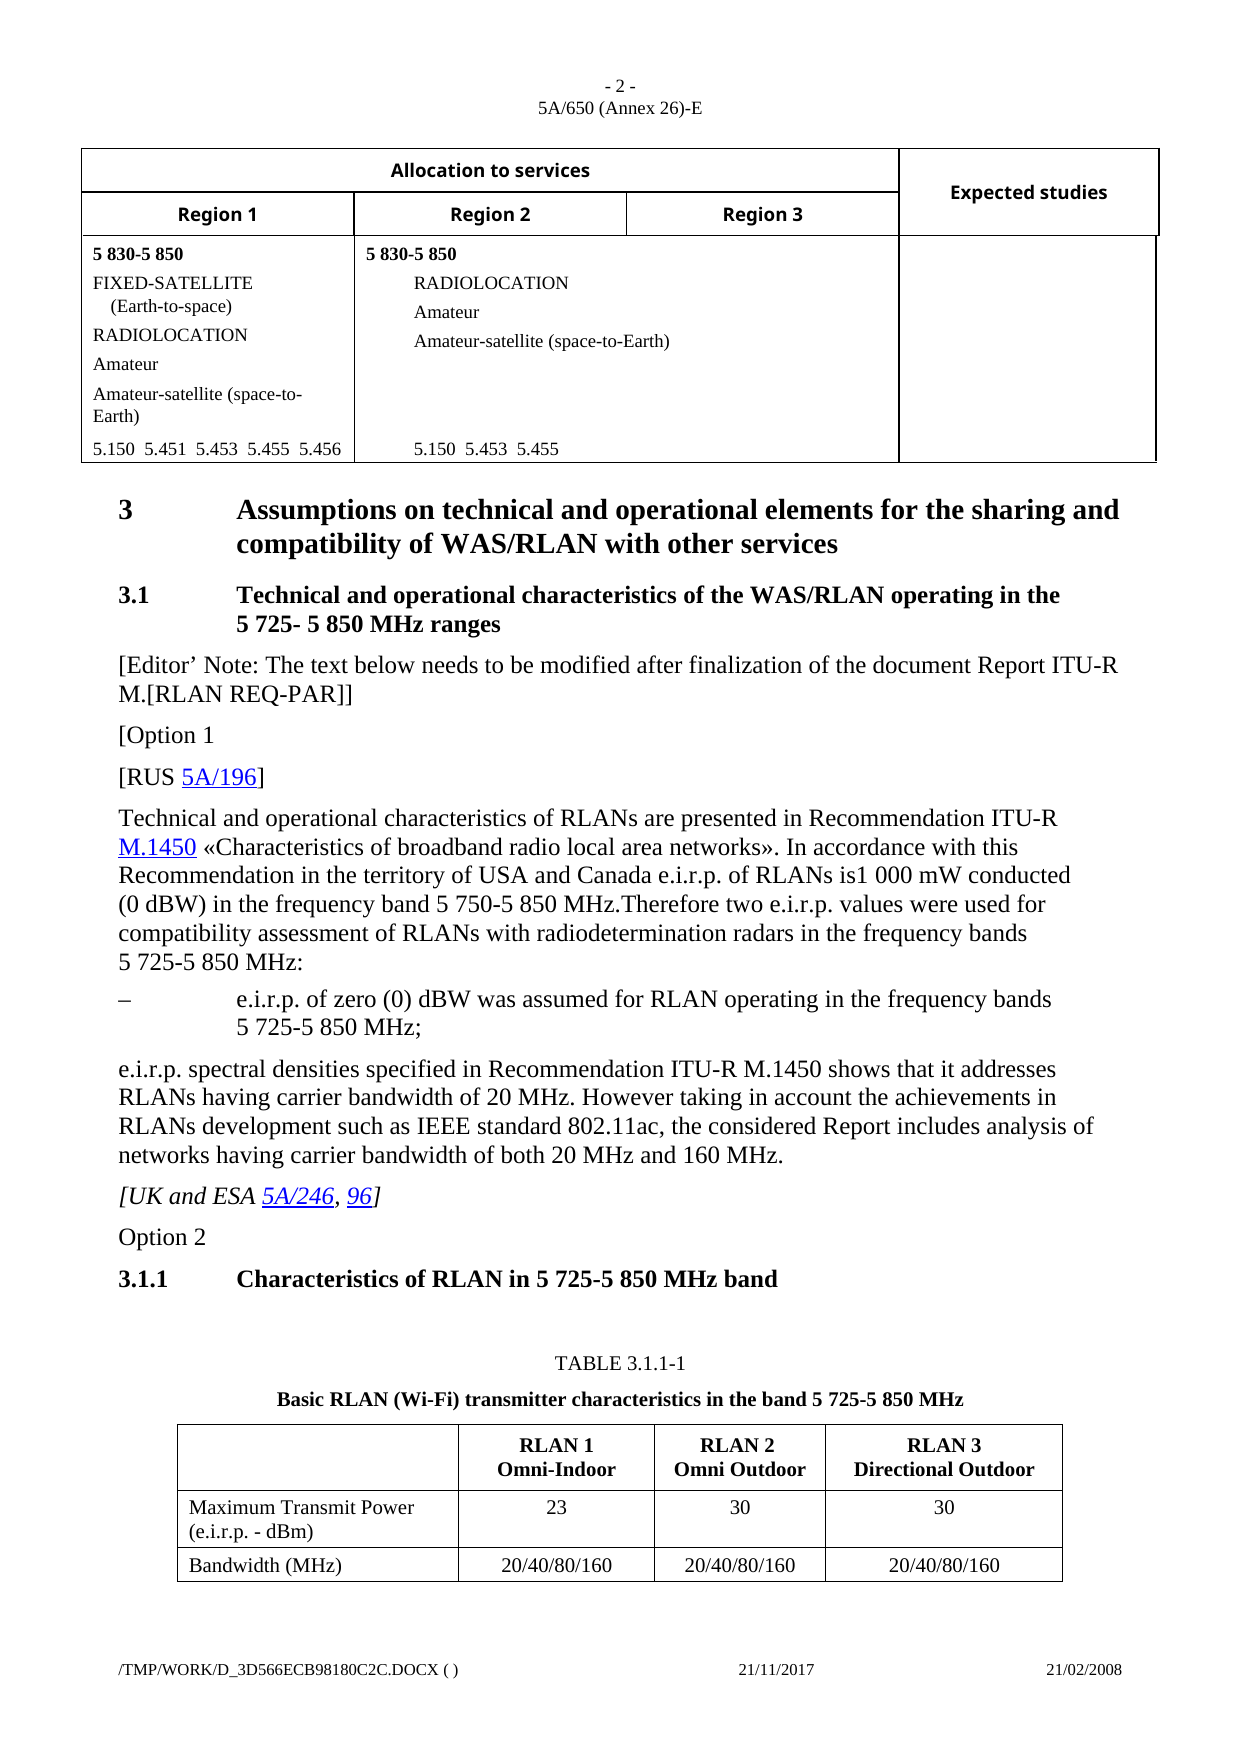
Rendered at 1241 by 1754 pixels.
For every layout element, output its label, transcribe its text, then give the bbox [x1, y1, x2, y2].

text e.i.r.p. spectral densities specified in Recommendation ITU-R М.1450 shows that it addresses RLANs having carrier bandwidth of 20 MHz. However taking in account the achievements in RLANs development such as IEEE standard 802.11ac, the considered Report includes analysis of networks having carrier bandwidth of both 20 MHz and 160 MHz. [118, 1054, 1122, 1169]
text [RUS 5A/196] [118, 762, 1122, 790]
text Technical and operational characteristics of RLANs are presented in Recommendation ITU-R M.1450 «Characteristics of broadband radio local area networks». In accordance with this Recommendation in the territory of USA and Canada e.i.r.p. of RLANs is1 000 mW conducted (0 dBW) in the frequency band 5 750-5 850 MHz.Therefore two e.i.r.p. values were used for compatibility assessment of RLANs with radiodetermination radars in the frequency bands 5 725-5 850 MHz: [118, 803, 1122, 975]
table_cell 5.150 5.453 5.455 [355, 430, 898, 462]
text – e.i.r.p. of zero (0) dBW was assumed for RLAN operating in the frequency bands 5 725-5 850 MHz; [118, 984, 1122, 1041]
table_cell 30 [655, 1491, 825, 1547]
text [Editor’ Note: The text below needs to be modified after finalization of the document Report ITU-R M.[RLAN REQ-PAR]] [118, 650, 1122, 708]
table_header Expected studies [900, 149, 1158, 235]
table_cell Maximum Transmit Power (e.i.r.p. - dBm) [178, 1491, 458, 1547]
text Table 3.1.1-1 [118, 1351, 1122, 1375]
table_cell 5.150 5.451 5.453 5.455 5.456 [82, 430, 354, 462]
table_cell 20/40/80/160 [655, 1548, 825, 1581]
text Option 2 [118, 1222, 1122, 1251]
table_cell 5 830-5 850 FIXED-SATELLITE (Earth-to-space) RADIOLOCATION Amateur Amateur-satellite (space-to-Earth) [82, 236, 354, 429]
table_cell 30 [826, 1491, 1062, 1547]
table_header [178, 1425, 458, 1490]
table_cell Region 1 [82, 193, 353, 235]
table_header RLAN 1 Omni-Indoor [459, 1425, 654, 1490]
text 3.1.1 Characteristics of RLAN in 5 725-5 850 MHz band [118, 1264, 1122, 1292]
table_cell 20/40/80/160 [459, 1548, 654, 1581]
text [Option 1 [118, 720, 1122, 749]
subtitle 3 Assumptions on technical and operational elements for the sharing and compatibility of WAS/RLAN with other services [118, 492, 1122, 559]
table_cell 5 830-5 850 RADIOLOCATION Amateur Amateur-satellite (space-to-Earth) [355, 236, 898, 429]
table_cell 20/40/80/160 [826, 1548, 1062, 1581]
table_cell Region 3 [627, 193, 898, 235]
table_cell 23 [459, 1491, 654, 1547]
table_cell Region 2 [355, 193, 626, 235]
table_header RLAN 2 Omni Outdoor [655, 1425, 825, 1490]
table_header Allocation to services [82, 149, 898, 191]
table_header RLAN 3 Directional Outdoor [826, 1425, 1062, 1490]
subtitle 3.1 Technical and operational characteristics of the WAS/RLAN operating in the 5 725- 5 850 MHz ranges [118, 580, 1122, 638]
table_cell Bandwidth (MHz) [178, 1548, 458, 1581]
text [UK and ESA 5A/246, 96] [118, 1181, 1122, 1210]
title Basic RLAN (Wi-Fi) transmitter characteristics in the band 5 725-5 850 MHz [118, 1387, 1122, 1411]
